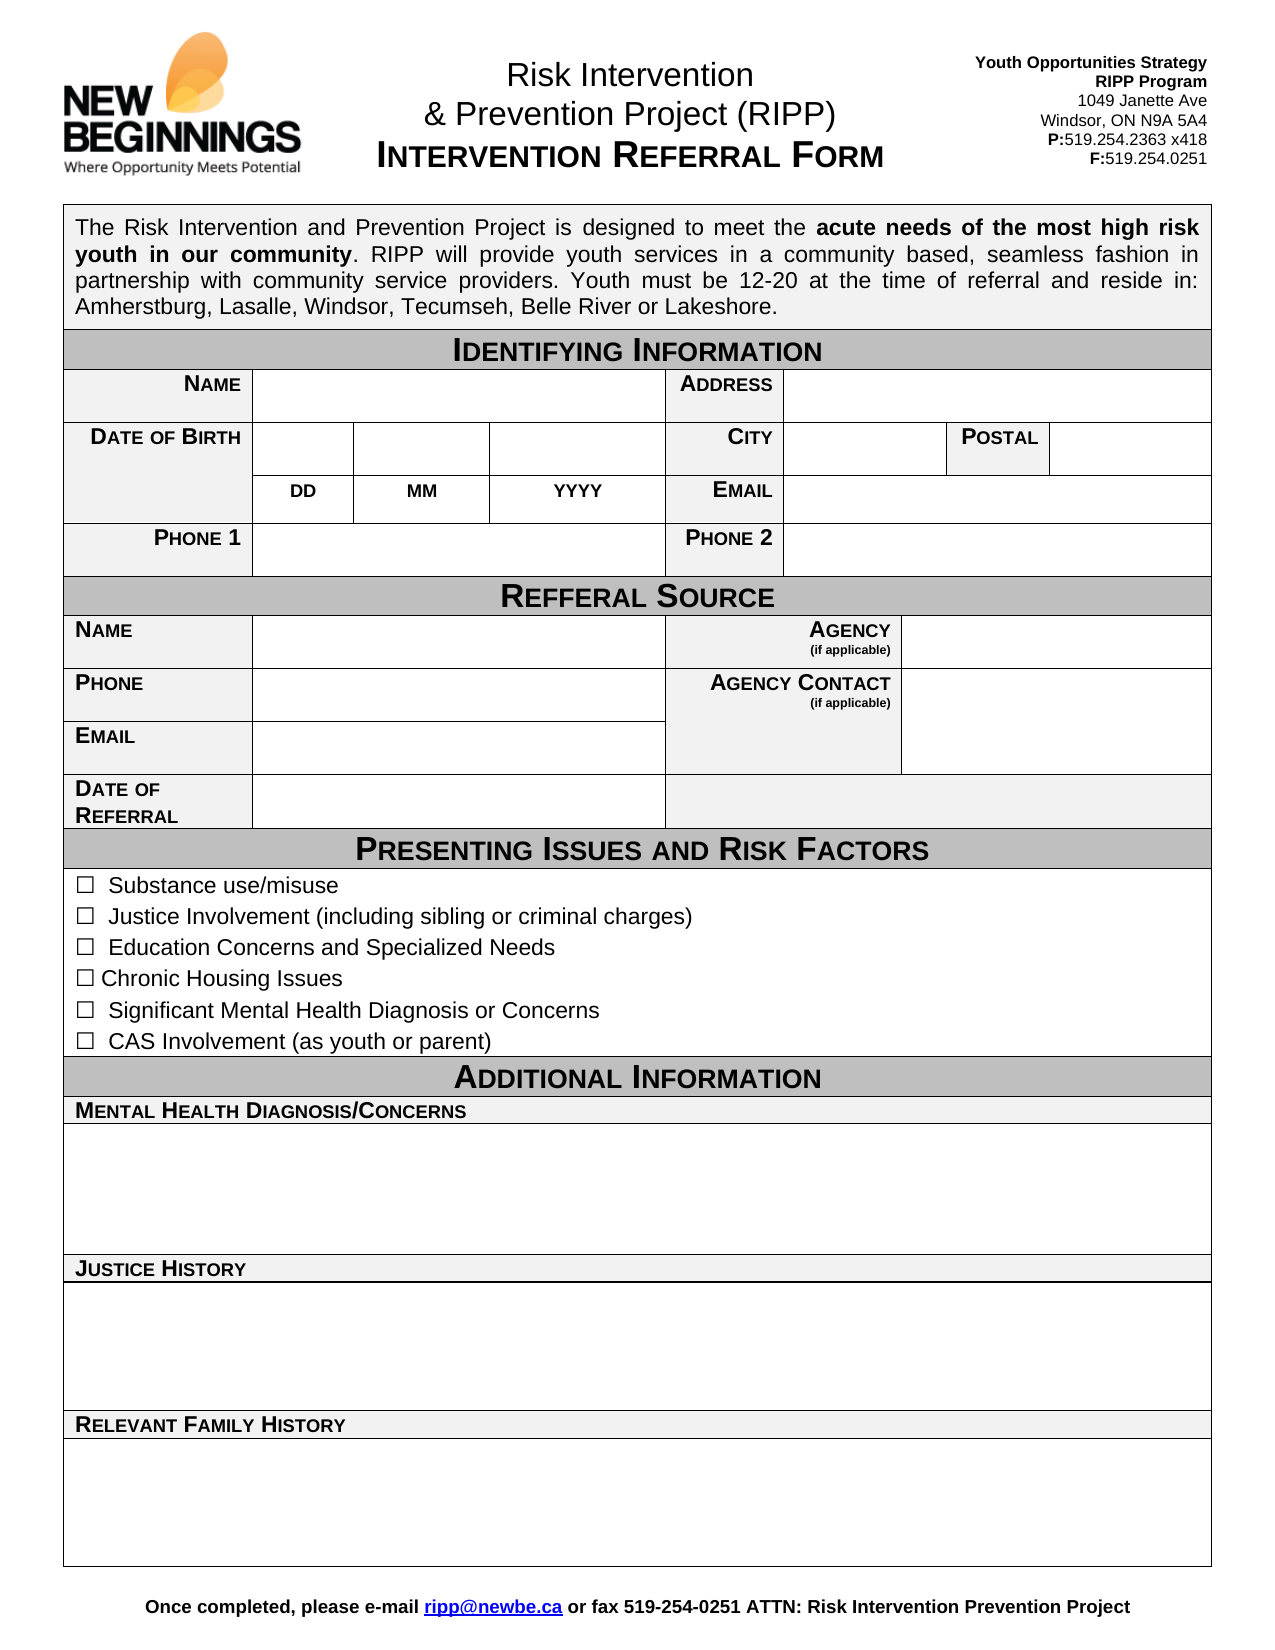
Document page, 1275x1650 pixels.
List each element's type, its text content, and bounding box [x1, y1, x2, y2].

table_cell Date of Birth [64, 423, 252, 522]
table_cell Phone 2 [666, 524, 783, 576]
table_cell [784, 370, 1211, 422]
table_cell [253, 524, 665, 576]
table_cell Justice History [64, 1255, 1211, 1281]
table_cell Postal [947, 423, 1049, 475]
table_cell [64, 1124, 1211, 1254]
table_cell Substance use/misuse Justice Involvement (including sibling or criminal charges) Education Concerns and Specialized Needs Chronic Housing Issues Significant Mental Health Diagnosis or Concerns CAS Involvement (as youth or parent) [64, 869, 1211, 1056]
table_cell [64, 1439, 1211, 1566]
table_cell [64, 1283, 1211, 1410]
table_cell Agency (if applicable) [666, 616, 901, 668]
table_cell [784, 423, 946, 475]
table_cell [666, 775, 1211, 828]
table_cell [902, 669, 1211, 774]
table_cell [253, 616, 665, 668]
table_cell Address [666, 370, 783, 422]
table_cell Phone 1 [64, 524, 252, 576]
table_cell Name [64, 370, 252, 422]
table_cell Identifying Information [64, 330, 1211, 369]
table_cell Additional Information [64, 1057, 1211, 1096]
table_cell Phone [64, 669, 252, 721]
table_header The Risk Intervention and Prevention Project is designed to meet the acute needs of the most high risk youth in our community. RIPP will provide youth services in a community based, seamless fashion in partnership with community service providers. Youth must be 12-20 at the time of referral and reside in: Amherstburg, Lasalle, Windsor, Tecumseh, Belle River or Lakeshore. [64, 205, 1211, 329]
table_cell [354, 423, 489, 475]
table_cell [902, 616, 1211, 668]
table_cell dd [253, 476, 353, 522]
table_cell Email [666, 476, 783, 522]
table_cell [784, 476, 1211, 522]
table_cell [490, 423, 665, 475]
table_cell Relevant Family History [64, 1411, 1211, 1438]
table_cell yyyy [490, 476, 665, 522]
table_cell [253, 669, 665, 721]
table_cell Name [64, 616, 252, 668]
table_cell Presenting Issues and Risk Factors [64, 829, 1211, 868]
table_cell Mental Health Diagnosis/Concerns [64, 1097, 1211, 1123]
picture [46, 18, 319, 194]
table_cell Agency Contact (if applicable) [666, 669, 901, 774]
table_cell City [666, 423, 783, 475]
table_cell [253, 722, 665, 774]
table_cell Refferal Source [64, 577, 1211, 615]
table_cell Date of Referral [64, 775, 252, 828]
table_cell [784, 524, 1211, 576]
table_cell [253, 370, 665, 422]
table_cell [253, 423, 353, 475]
table_cell mm [354, 476, 489, 522]
table_cell [1050, 423, 1211, 475]
table_cell Email [64, 722, 252, 774]
